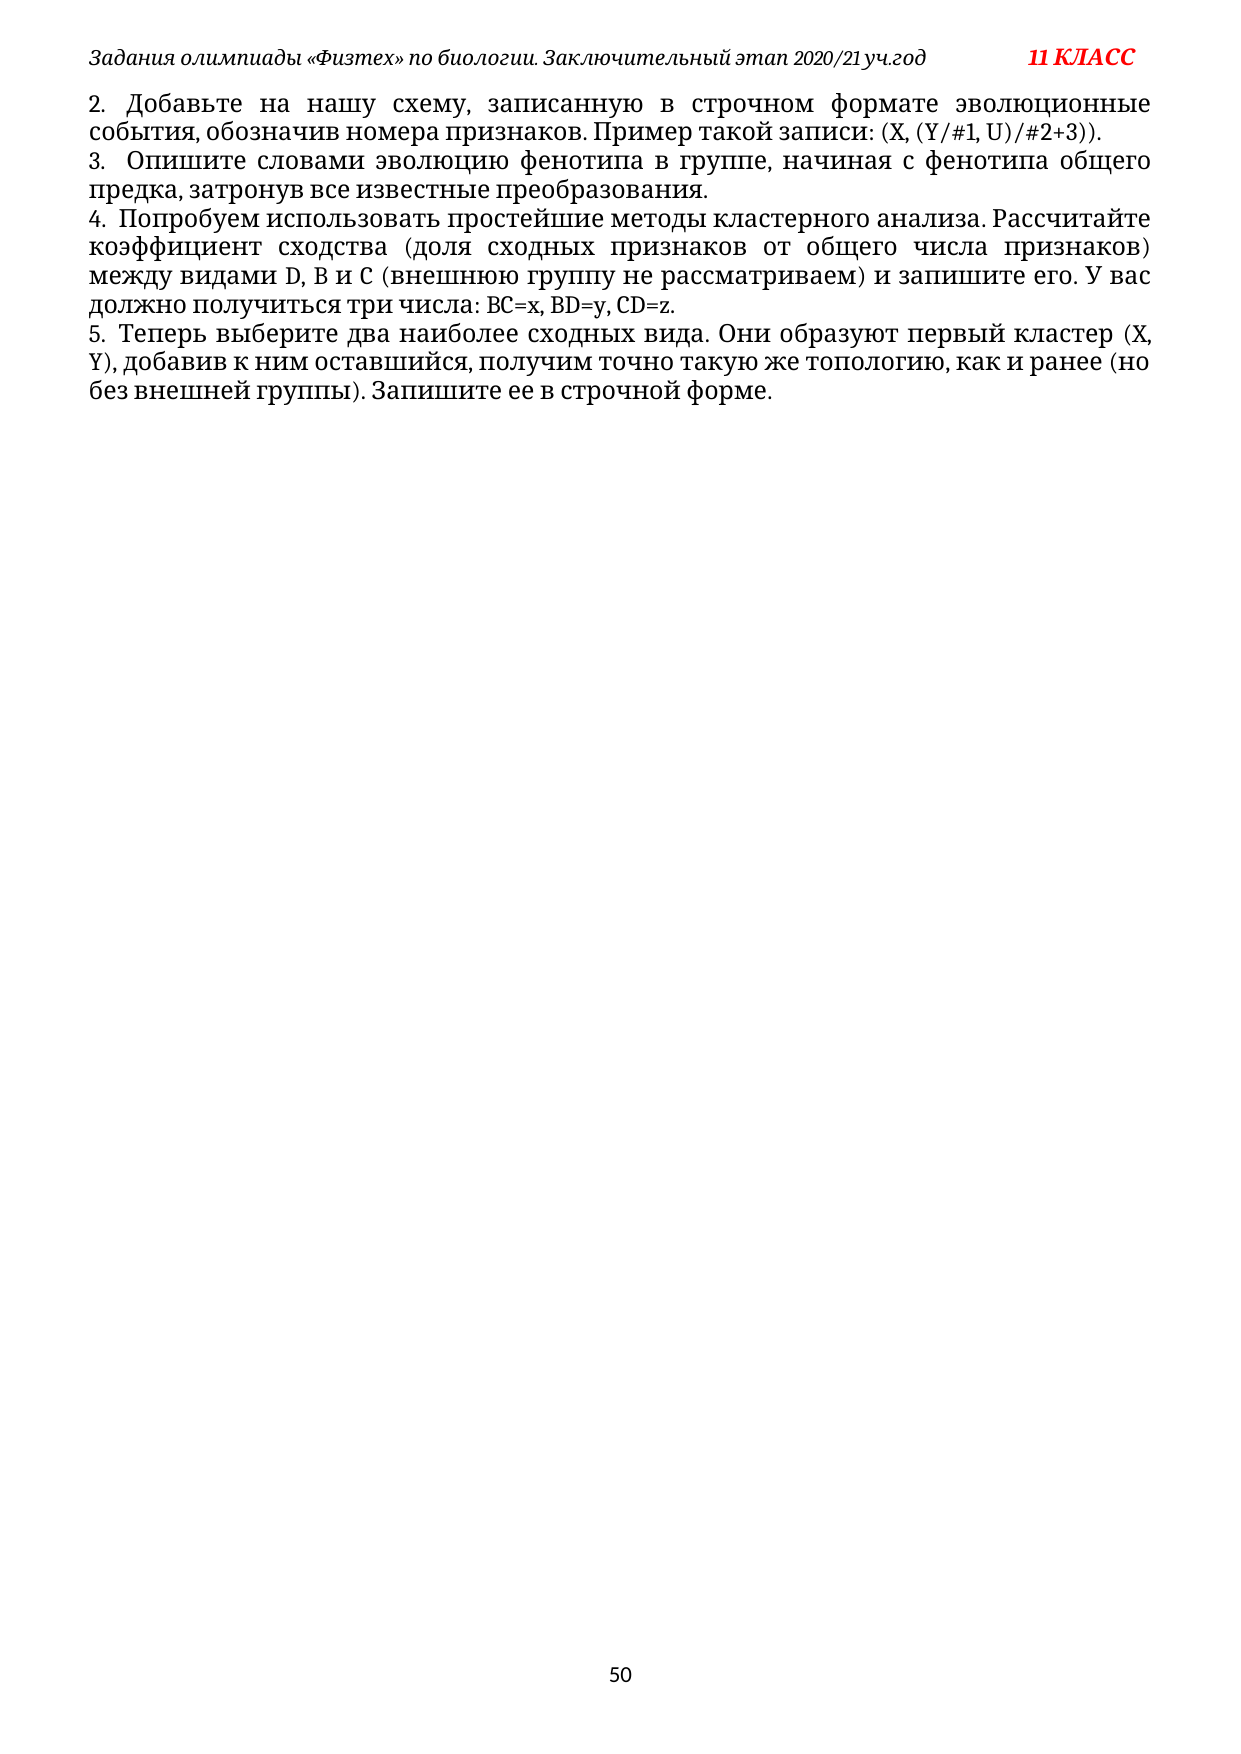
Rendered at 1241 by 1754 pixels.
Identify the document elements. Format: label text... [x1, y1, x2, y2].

list Добавьте на нашу схему, записанную в строчном формате эволюционные события, обозначив номера признаков. Пример такой записи: (X, (Y/#1, U)/#2+3)). [89, 89, 1152, 147]
list Теперь выберите два наиболее сходных вида. Они образуют первый кластер (X, Y), добавив к ним оставшийся, получим точно такую же топологию, как и ранее (но без внешней группы). Запишите ее в строчной форме. [89, 319, 1152, 406]
list Попробуем использовать простейшие методы кластерного анализа. Рассчитайте коэффициент сходства (доля сходных признаков от общего числа признаков) между видами D, B и C (внешнюю группу не рассматриваем) и запишите его. У вас должно получиться три числа: BC=x, BD=y, CD=z. [89, 204, 1152, 319]
list Опишите словами эволюцию фенотипа в группе, начиная с фенотипа общего предка, затронув все известные преобразования. [89, 147, 1152, 204]
